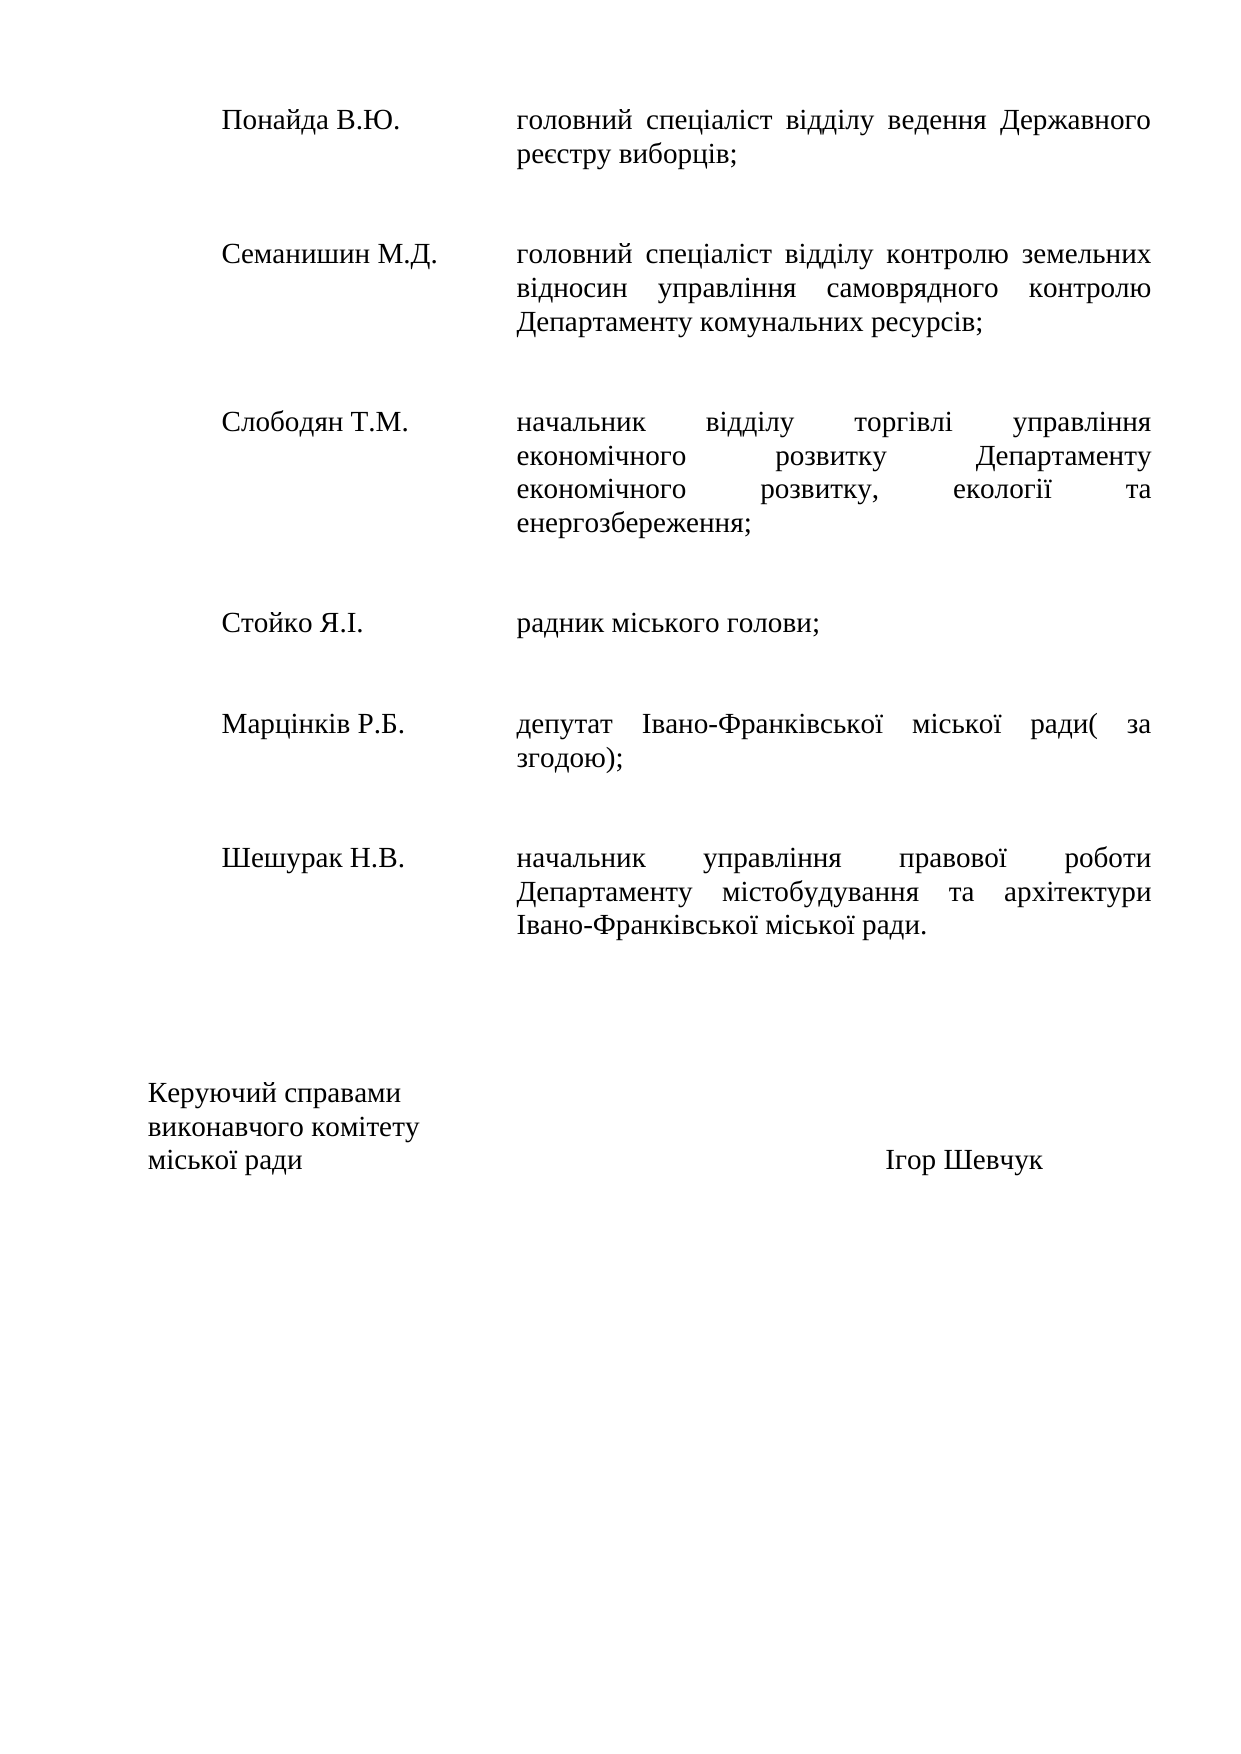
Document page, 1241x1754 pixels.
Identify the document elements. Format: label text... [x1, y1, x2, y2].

text Понайда В.Ю. головний спеціаліст відділу ведення Державного реєстру виборців; [221, 102, 1152, 169]
text Слободян Т.М. начальник відділу торгівлі управління економічного розвитку Департаменту економічного розвитку, екології та енергозбереження; [221, 404, 1152, 538]
text Марцінків Р.Б. депутат Івано-Франківської міської ради( за згодою); [221, 706, 1152, 773]
text міської ради Ігор Шевчук [148, 1142, 1152, 1176]
text Стойко Я.І. радник міського голови; [221, 606, 1167, 639]
text виконавчого комітету [148, 1109, 1152, 1142]
text Семанишин М.Д. головний спеціаліст відділу контролю земельних відносин управління самоврядного контролю Департаменту комунальних ресурсів; [221, 237, 1152, 337]
text Керуючий справами [148, 1075, 1152, 1109]
text Шешурак Н.В. начальник управління правової роботи Департаменту містобудування та архітектури Івано-Франківської міської ради. [221, 840, 1152, 941]
